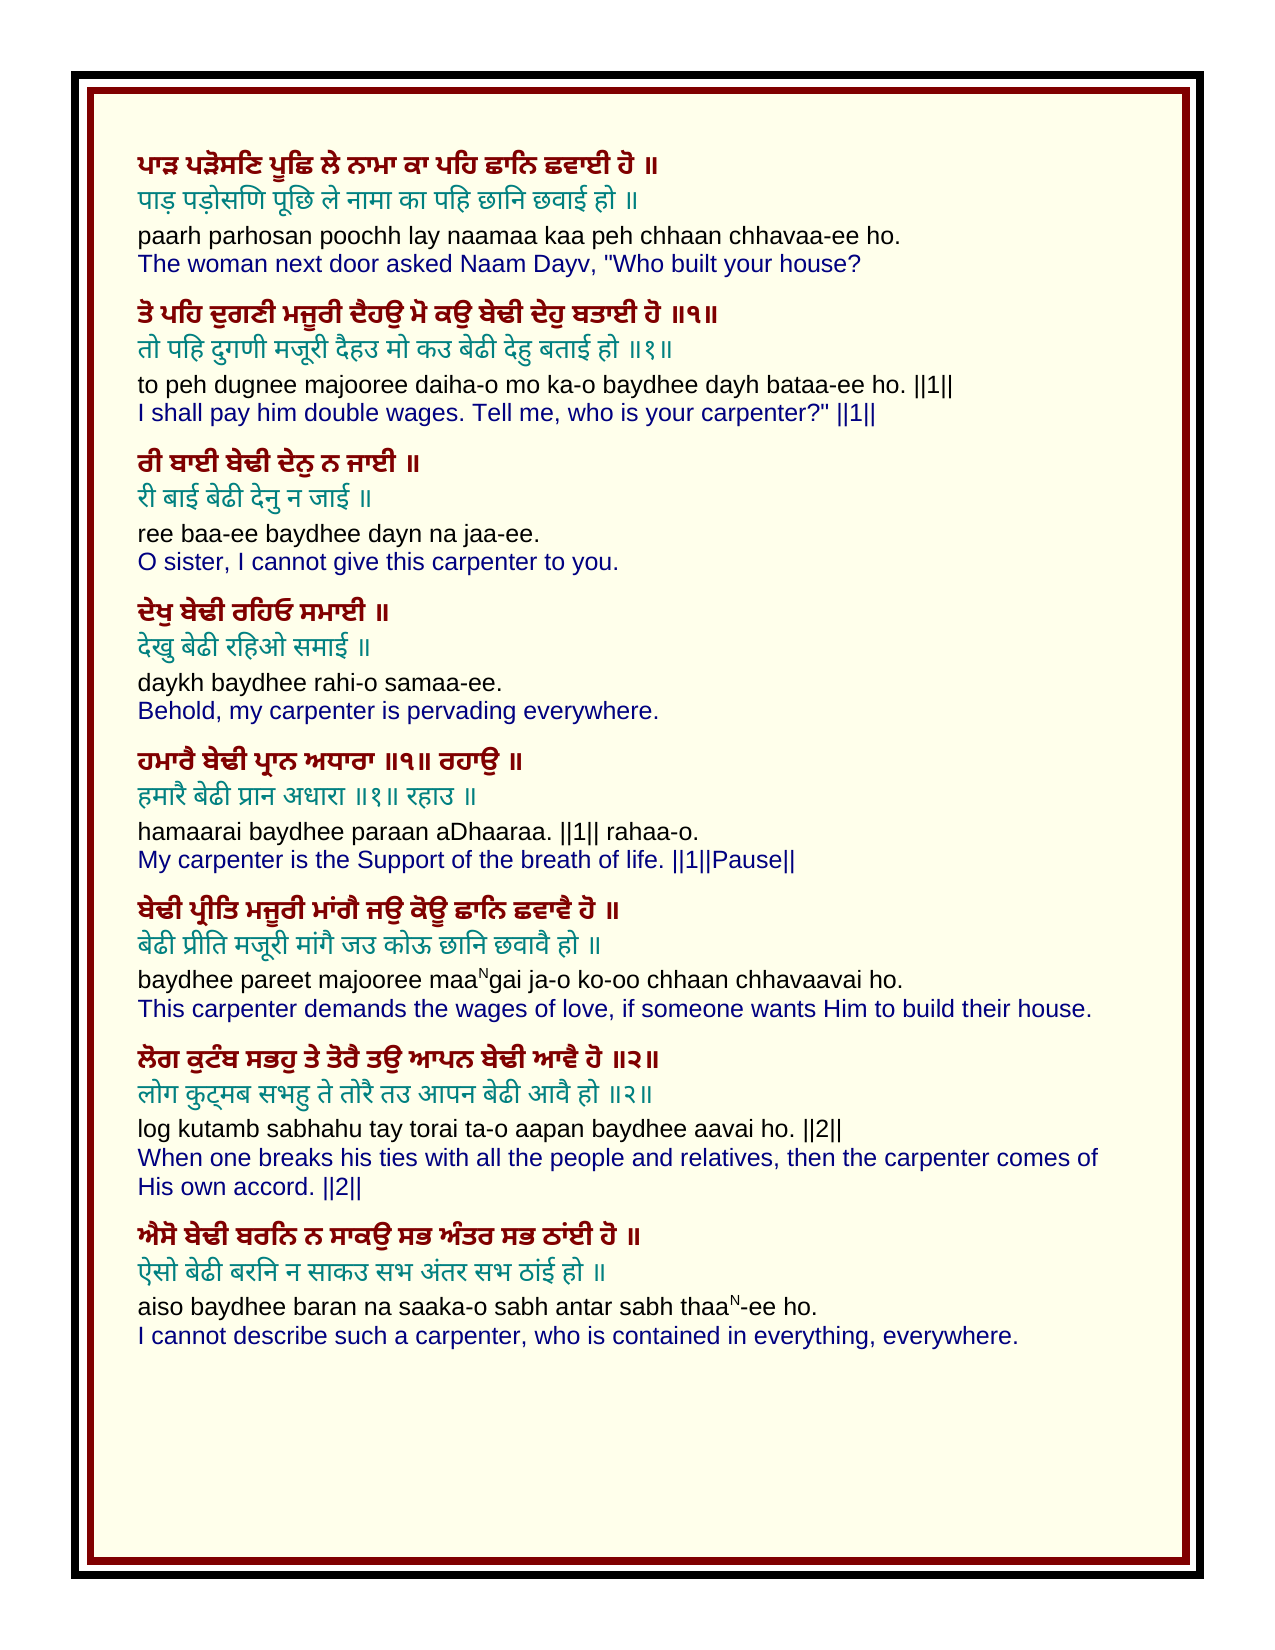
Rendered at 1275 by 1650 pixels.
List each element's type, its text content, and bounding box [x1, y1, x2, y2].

text ਲੋਗ ਕੁਟੰਬ ਸਭਹੁ ਤੇ ਤੋਰੈ ਤਉ ਆਪਨ ਬੇਢੀ ਆਵੈ ਹੋ ॥੨॥ [137, 1044, 1138, 1079]
text log kutamb sabhahu tay torai ta-o aapan baydhee aavai ho. ||2|| [137, 1114, 1138, 1143]
text ਹਮਾਰੈ ਬੇਢੀ ਪ੍ਰਾਨ ਅਧਾਰਾ ॥੧॥ ਰਹਾਉ ॥ [137, 746, 1138, 781]
text I shall pay him double wages. Tell me, who is your carpenter?" ||1|| [137, 398, 1138, 427]
text O sister, I cannot give this carpenter to you. [137, 547, 1138, 576]
text देखु बेढी रहिओ समाई ॥ [137, 632, 1138, 667]
text to peh dugnee majooree daiha-o mo ka-o baydhee dayh bataa-ee ho. ||1|| [137, 369, 1138, 398]
text ਪਾੜ ਪੜੋਸਣਿ ਪੂਛਿ ਲੇ ਨਾਮਾ ਕਾ ਪਹਿ ਛਾਨਿ ਛਵਾਈ ਹੋ ॥ [137, 150, 1138, 185]
text ਰੀ ਬਾਈ ਬੇਢੀ ਦੇਨੁ ਨ ਜਾਈ ॥ [137, 448, 1138, 483]
text The woman next door asked Naam Dayv, "Who built your house? [137, 249, 1138, 278]
text लोग कुट्मब सभहु ते तोरै तउ आपन बेढी आवै हो ॥२॥ [137, 1079, 1138, 1114]
text बेढी प्रीति मजूरी मांगै जउ कोऊ छानि छवावै हो ॥ [137, 930, 1138, 965]
text ਤੋ ਪਹਿ ਦੁਗਣੀ ਮਜੂਰੀ ਦੈਹਉ ਮੋ ਕਉ ਬੇਢੀ ਦੇਹੁ ਬਤਾਈ ਹੋ ॥੧॥ [137, 299, 1138, 334]
text ऐसो बेढी बरनि न साकउ सभ अंतर सभ ठांई हो ॥ [137, 1257, 1138, 1292]
text पाड़ पड़ोसणि पूछि ले नामा का पहि छानि छवाई हो ॥ [137, 185, 1138, 221]
text ਦੇਖੁ ਬੇਢੀ ਰਹਿਓ ਸਮਾਈ ॥ [137, 597, 1138, 632]
text री बाई बेढी देनु न जाई ॥ [137, 483, 1138, 518]
text हमारै बेढी प्रान अधारा ॥१॥ रहाउ ॥ [137, 781, 1138, 816]
text ree baa-ee baydhee dayn na jaa-ee. [137, 518, 1138, 547]
text hamaarai baydhee paraan aDhaaraa. ||1|| rahaa-o. [137, 816, 1138, 845]
text aiso baydhee baran na saaka-o sabh antar sabh thaaN-ee ho. [137, 1292, 1138, 1321]
text Behold, my carpenter is pervading everywhere. [137, 696, 1138, 725]
text When one breaks his ties with all the people and relatives, then the carpenter comes of His own accord. ||2|| [137, 1143, 1138, 1201]
text This carpenter demands the wages of love, if someone wants Him to build their house. [137, 994, 1138, 1023]
text paarh parhosan poochh lay naamaa kaa peh chhaan chhavaa-ee ho. [137, 221, 1138, 249]
text ਬੇਢੀ ਪ੍ਰੀਤਿ ਮਜੂਰੀ ਮਾਂਗੈ ਜਉ ਕੋਊ ਛਾਨਿ ਛਵਾਵੈ ਹੋ ॥ [137, 895, 1138, 930]
text baydhee pareet majooree maaNgai ja-o ko-oo chhaan chhavaavai ho. [137, 965, 1138, 994]
text तो पहि दुगणी मजूरी दैहउ मो कउ बेढी देहु बताई हो ॥१॥ [137, 334, 1138, 369]
text ਐਸੋ ਬੇਢੀ ਬਰਨਿ ਨ ਸਾਕਉ ਸਭ ਅੰਤਰ ਸਭ ਠਾਂਈ ਹੋ ॥ [137, 1221, 1138, 1257]
text My carpenter is the Support of the breath of life. ||1||Pause|| [137, 845, 1138, 874]
text daykh baydhee rahi-o samaa-ee. [137, 667, 1138, 696]
text I cannot describe such a carpenter, who is contained in everything, everywhere. [137, 1321, 1138, 1349]
